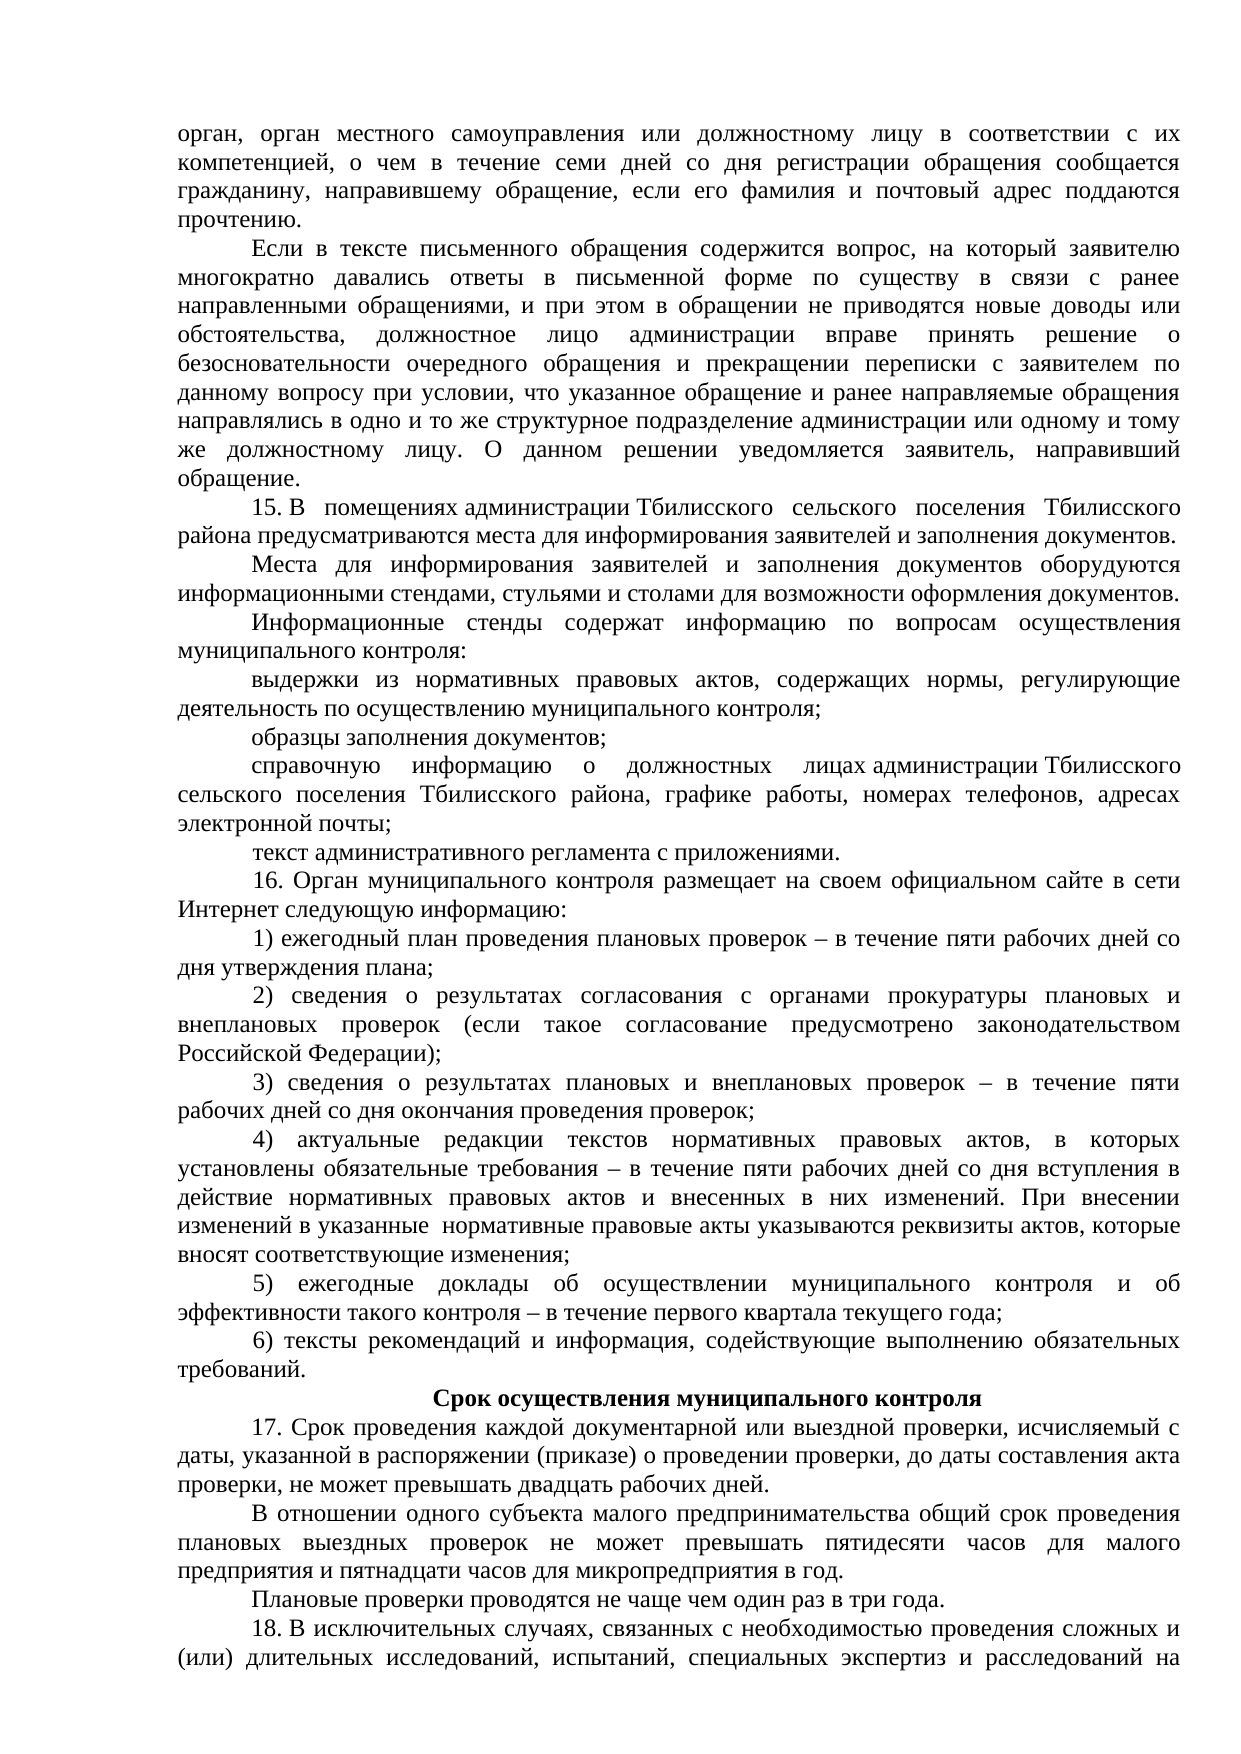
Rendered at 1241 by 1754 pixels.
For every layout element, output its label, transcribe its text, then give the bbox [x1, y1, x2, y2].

text Плановые проверки проводятся не чаще чем один раз в три года. [177, 1584, 1181, 1613]
text 4) актуальные редакции текстов нормативных правовых актов, в которых установлены обязательные требования – в течение пяти рабочих дней со дня вступления в действие нормативных правовых актов и внесенных в них изменений. При внесении изменений в указанные нормативные правовые акты указываются реквизиты актов, которые вносят соответствующие изменения; [177, 1124, 1181, 1268]
text текст административного регламента с приложениями. [177, 837, 1181, 866]
text Если в тексте письменного обращения содержится вопрос, на который заявителю многократно давались ответы в письменной форме по существу в связи с ранее направленными обращениями, и при этом в обращении не приводятся новые доводы или обстоятельства, должностное лицо администрации вправе принять решение о безосновательности очередного обращения и прекращении переписки с заявителем по данному вопросу при условии, что указанное обращение и ранее направляемые обращения направлялись в одно и то же структурное подразделение администрации или одному и тому же должностному лицу. О данном решении уведомляется заявитель, направивший обращение. [177, 233, 1181, 492]
text 3) сведения о результатах плановых и внеплановых проверок – в течение пяти рабочих дней со дня окончания проведения проверок; [177, 1067, 1181, 1124]
text 2) сведения о результатах согласования с органами прокуратуры плановых и внеплановых проверок (если такое согласование предусмотрено законодательством Российской Федерации); [177, 981, 1181, 1067]
text Срок осуществления муниципального контроля [177, 1383, 1181, 1412]
text выдержки из нормативных правовых актов, содержащих нормы, регулирующие деятельность по осуществлению муниципального контроля; [177, 664, 1181, 722]
text В отношении одного субъекта малого предпринимательства общий срок проведения плановых выездных проверок не может превышать пятидесяти часов для малого предприятия и пятнадцати часов для микропредприятия в год. [177, 1498, 1181, 1584]
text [177, 1613, 1181, 1671]
text справочную информацию о должностных лицах администрации Тбилисского сельского поселения Тбилисского района, графике работы, номерах телефонов, адресах электронной почты; [177, 751, 1181, 837]
text 17. Срок проведения каждой документарной или выездной проверки, исчисляемый с даты, указанной в распоряжении (приказе) о проведении проверки, до даты составления акта проверки, не может превышать двадцать рабочих дней. [177, 1412, 1181, 1498]
text 6) тексты рекомендаций и информация, содействующие выполнению обязательных требований. [177, 1326, 1181, 1383]
text 1) ежегодный план проведения плановых проверок – в течение пяти рабочих дней со дня утверждения плана; [177, 923, 1181, 981]
text образцы заполнения документов; [177, 722, 1181, 751]
text 16. Орган муниципального контроля размещает на своем официальном сайте в сети Интернет следующую информацию: [177, 866, 1181, 923]
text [177, 118, 1181, 233]
text Информационные стенды содержат информацию по вопросам осуществления муниципального контроля: [177, 607, 1181, 664]
text 5) ежегодные доклады об осуществлении муниципального контроля и об эффективности такого контроля – в течение первого квартала текущего года; [177, 1268, 1181, 1326]
text 15. В помещениях администрации Тбилисского сельского поселения Тбилисского района предусматриваются места для информирования заявителей и заполнения документов. [177, 492, 1181, 549]
text Места для информирования заявителей и заполнения документов оборудуются информационными стендами, стульями и столами для возможности оформления документов. [177, 549, 1181, 607]
